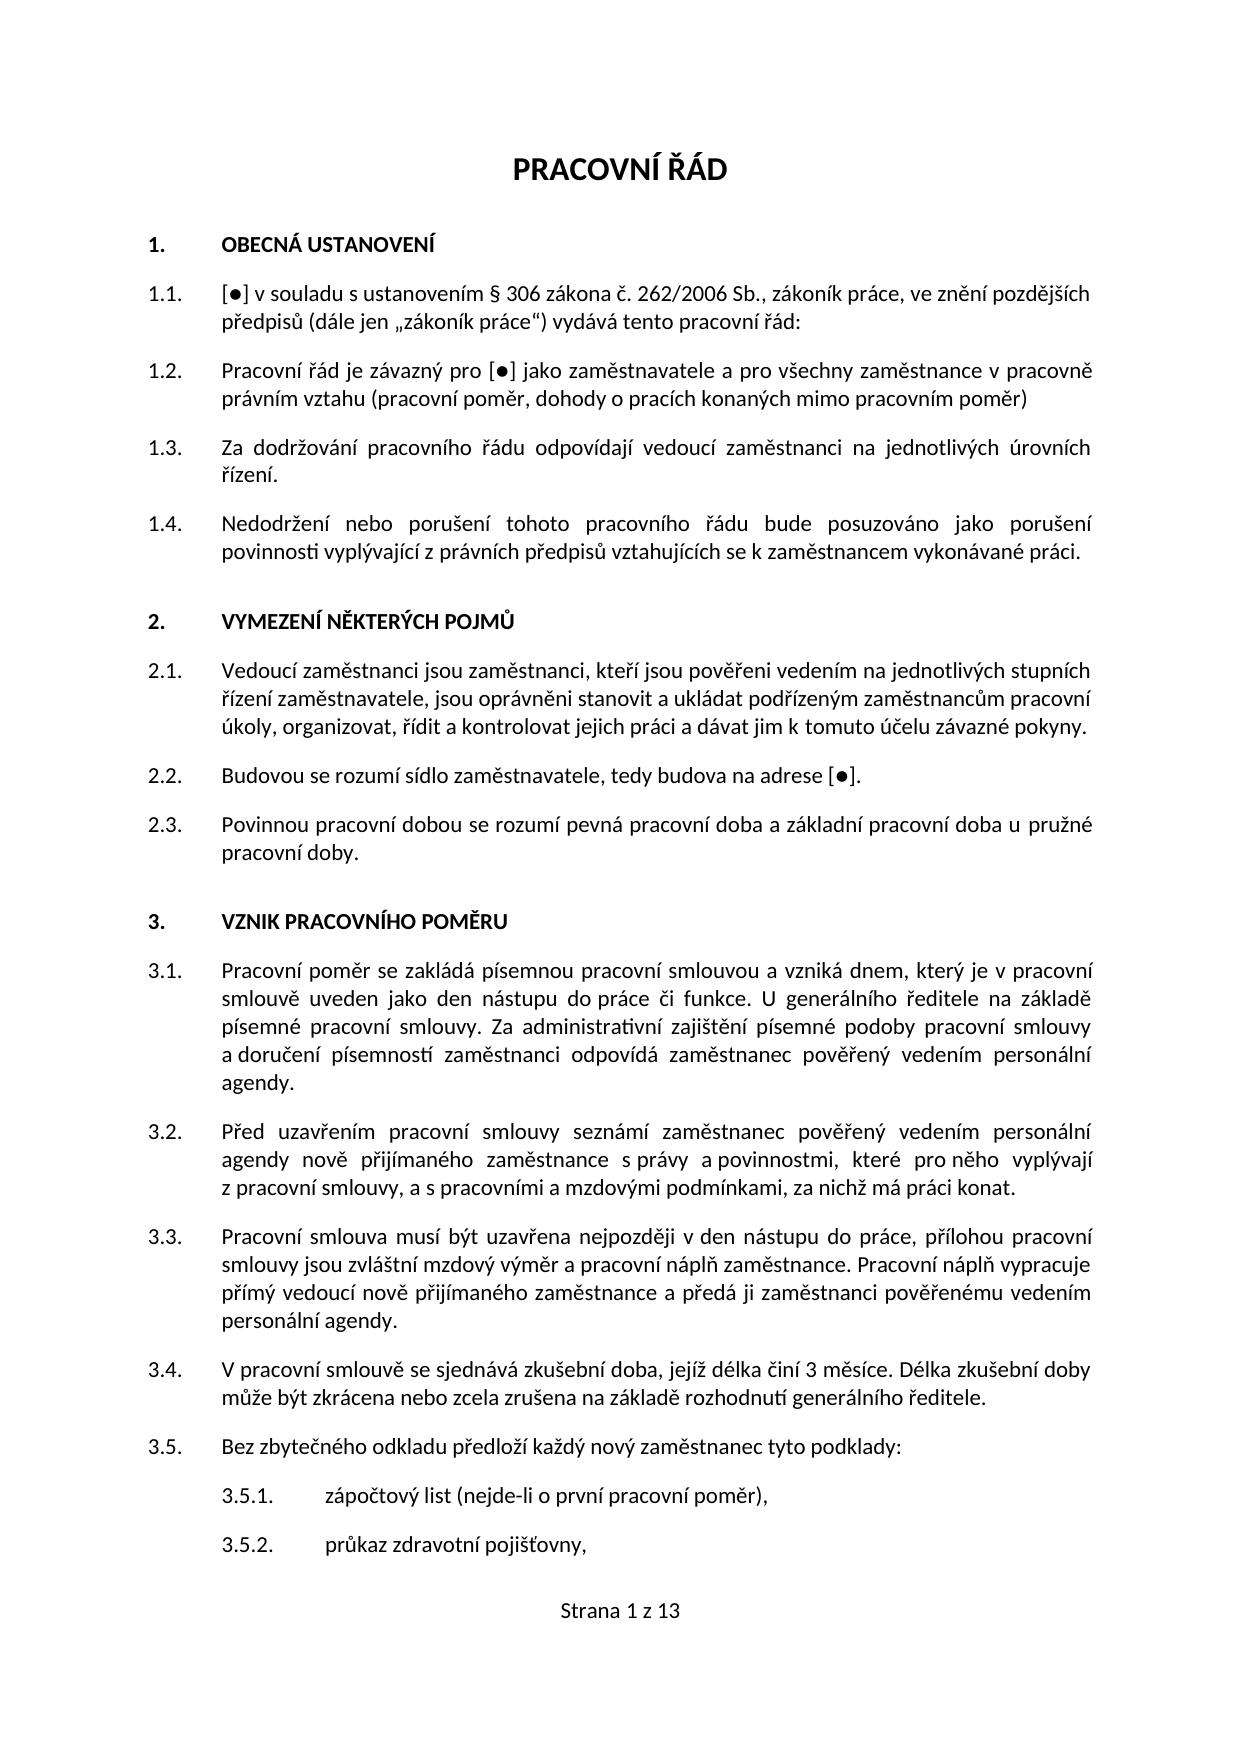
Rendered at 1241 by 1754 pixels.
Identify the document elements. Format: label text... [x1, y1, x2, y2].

text Vznik pracovního poměru [148, 907, 1093, 936]
text Pracovní poměr se zakládá písemnou pracovní smlouvou a vzniká dnem, který je v pracovní smlouvě uveden jako den nástupu do práce či funkce. U generálního ředitele na základě písemné pracovní smlouvy. Za administrativní zajištění písemné podoby pracovní smlouvy a doručení písemností zaměstnanci odpovídá zaměstnanec pověřený vedením personální agendy. [148, 956, 1093, 1096]
text Povinnou pracovní dobou se rozumí pevná pracovní doba a základní pracovní doba u pružné pracovní doby. [148, 810, 1093, 866]
text Pracovní řád je závazný pro [●] jako zaměstnavatele a pro všechny zaměstnance v pracovně právním vztahu (pracovní poměr, dohody o pracích konaných mimo pracovním poměr) [148, 356, 1093, 412]
text Budovou se rozumí sídlo zaměstnavatele, tedy budova na adrese [●]. [148, 761, 1093, 789]
text Vedoucí zaměstnanci jsou zaměstnanci, kteří jsou pověřeni vedením na jednotlivých stupních řízení zaměstnavatele, jsou oprávněni stanovit a ukládat podřízeným zaměstnancům pracovní úkoly, organizovat, řídit a kontrolovat jejich práci a dávat jim k tomuto účelu závazné pokyny. [148, 656, 1093, 740]
text Nedodržení nebo porušení tohoto pracovního řádu bude posuzováno jako porušení povinnosti vyplývající z právních předpisů vztahujících se k zaměstnancem vykonávané práci. [148, 509, 1093, 566]
text zápočtový list (nejde-li o první pracovní poměr), [221, 1481, 1093, 1509]
text Bez zbytečného odkladu předloží každý nový zaměstnanec tyto podklady: [148, 1432, 1093, 1460]
text Za dodržování pracovního řádu odpovídají vedoucí zaměstnanci na jednotlivých úrovních řízení. [148, 433, 1093, 489]
text obecná ustanovení [148, 230, 1093, 258]
text Před uzavřením pracovní smlouvy seznámí zaměstnanec pověřený vedením personální agendy nově přijímaného zaměstnance s právy a povinnostmi, které pro něho vyplývají z pracovní smlouvy, a s pracovními a mzdovými podmínkami, za nichž má práci konat. [148, 1117, 1093, 1201]
text Pracovní smlouva musí být uzavřena nejpozději v den nástupu do práce, přílohou pracovní smlouvy jsou zvláštní mzdový výměr a pracovní náplň zaměstnance. Pracovní náplň vypracuje přímý vedoucí nově přijímaného zaměstnance a předá ji zaměstnanci pověřenému vedením personální agendy. [148, 1222, 1093, 1334]
text pracovní řád [148, 148, 1093, 188]
text [●] v souladu s ustanovením § 306 zákona č. 262/2006 Sb., zákoník práce, ve znění pozdějších předpisů (dále jen „zákoník práce“) vydává tento pracovní řád: [148, 279, 1093, 335]
text V pracovní smlouvě se sjednává zkušební doba, jejíž délka činí 3 měsíce. Délka zkušební doby může být zkrácena nebo zcela zrušena na základě rozhodnutí generálního ředitele. [148, 1355, 1093, 1411]
text průkaz zdravotní pojišťovny, [221, 1530, 1093, 1558]
text Vymezení některých pojmů [148, 607, 1093, 635]
